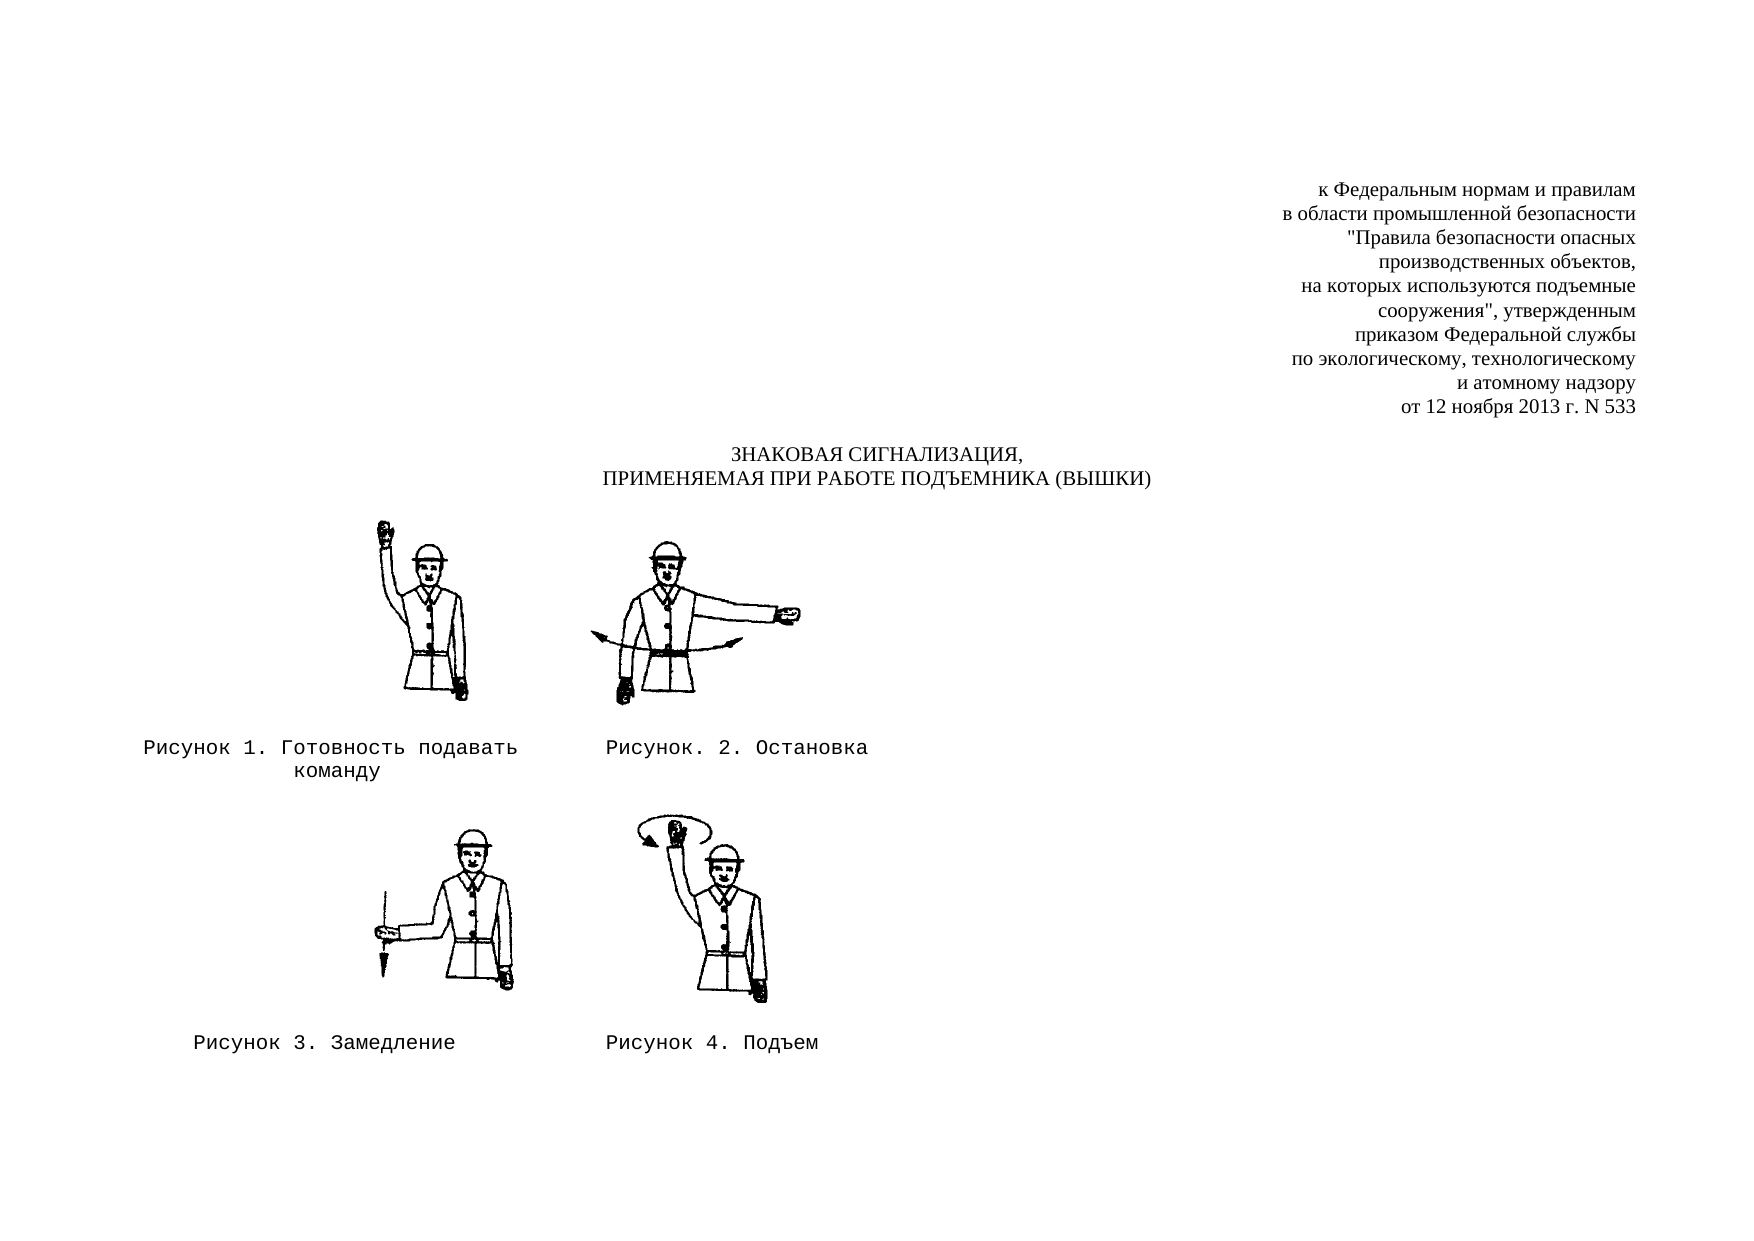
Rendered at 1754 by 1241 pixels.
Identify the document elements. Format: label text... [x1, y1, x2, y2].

text производственных объектов, [118, 249, 1636, 273]
text на которых используются подъемные [118, 273, 1636, 297]
text от 12 ноября 2013 г. N 533 [118, 394, 1636, 418]
text к Федеральным нормам и правилам [118, 177, 1636, 201]
text команду [118, 760, 1636, 784]
text и атомному надзору [118, 370, 1636, 394]
text "Правила безопасности опасных [118, 225, 1636, 249]
text ПРИМЕНЯЕМАЯ ПРИ РАБОТЕ ПОДЪЕМНИКА (ВЫШКИ) [118, 466, 1636, 490]
text сооружения", утвержденным [118, 297, 1636, 322]
text в области промышленной безопасности [118, 201, 1636, 225]
picture [174, 513, 1002, 713]
text Рисунок 1. Готовность подавать Рисунок. 2. Остановка [118, 737, 1636, 760]
text ЗНАКОВАЯ СИГНАЛИЗАЦИЯ, [118, 442, 1636, 466]
text Рисунок 3. Замедление Рисунок 4. Подъем [118, 1032, 1636, 1056]
text по экологическому, технологическому [118, 346, 1636, 370]
picture [174, 807, 1002, 1008]
text приказом Федеральной службы [118, 322, 1636, 346]
